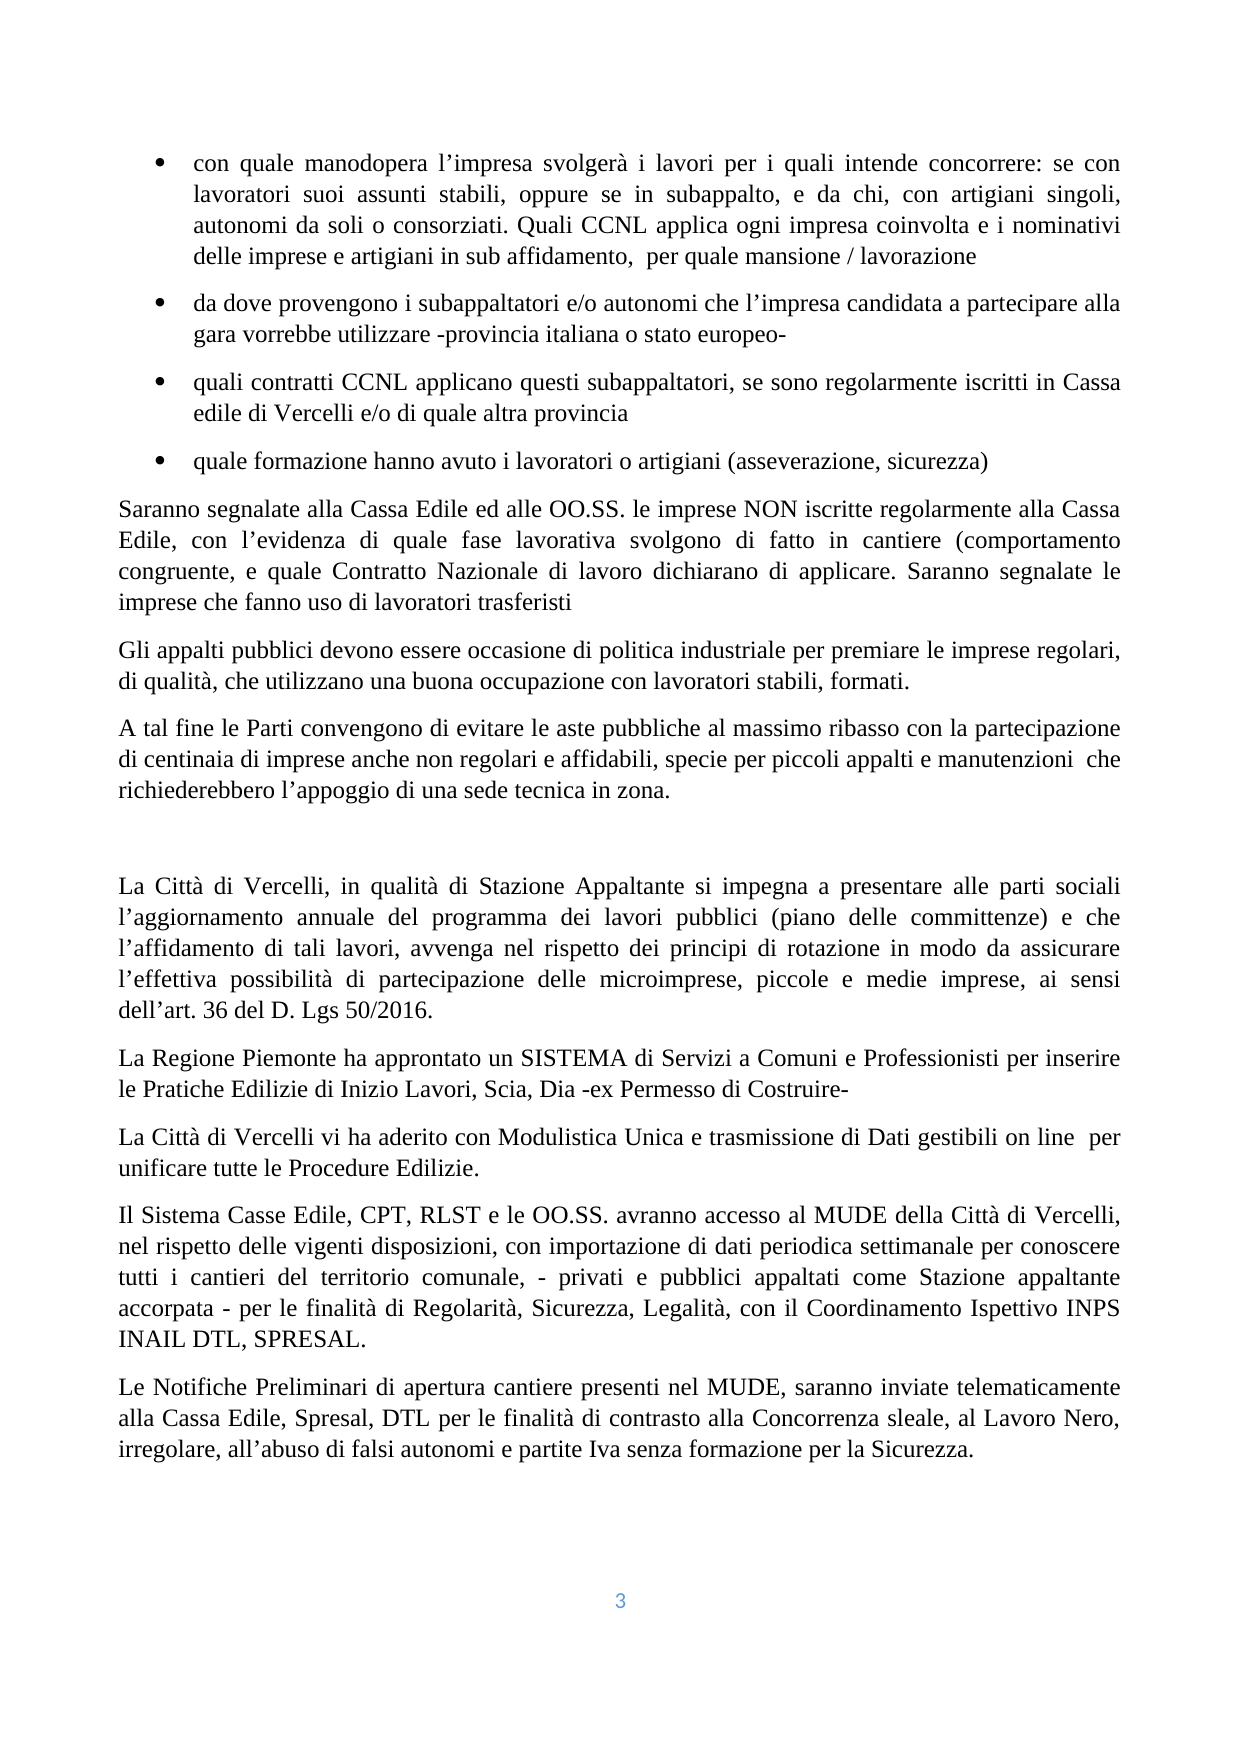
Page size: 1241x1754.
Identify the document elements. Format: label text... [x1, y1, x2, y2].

text A tal fine le Parti convengono di evitare le aste pubbliche al massimo ribasso con la partecipazione di centinaia di imprese anche non regolari e affidabili, specie per piccoli appalti e manutenzioni che richiederebbero l’appoggio di una sede tecnica in zona. [118, 713, 1122, 804]
list quale formazione hanno avuto i lavoratori o artigiani (asseverazione, sicurezza) [156, 446, 1122, 475]
list Le Notifiche Preliminari di apertura cantiere presenti nel MUDE, saranno inviate telematicamente alla Cassa Edile, Spresal, DTL per le finalità di contrasto alla Concorrenza sleale, al Lavoro Nero, irregolare, all’abuso di falsi autonomi e partite Iva senza formazione per la Sicurezza. [118, 1372, 1122, 1463]
list La Regione Piemonte ha approntato un SISTEMA di Servizi a Comuni e Professionisti per inserire le Pratiche Edilizie di Inizio Lavori, Scia, Dia -ex Permesso di Costruire- [118, 1043, 1122, 1103]
list con quale manodopera l’impresa svolgerà i lavori per i quali intende concorrere: se con lavoratori suoi assunti stabili, oppure se in subappalto, e da chi, con artigiani singoli, autonomi da soli o consorziati. Quali CCNL applica ogni impresa coinvolta e i nominativi delle imprese e artigiani in sub affidamento, per quale mansione / lavorazione [156, 148, 1122, 269]
text La Città di Vercelli, in qualità di Stazione Appaltante si impegna a presentare alle parti sociali l’aggiornamento annuale del programma dei lavori pubblici (piano delle committenze) e che l’affidamento di tali lavori, avvenga nel rispetto dei principi di rotazione in modo da assicurare l’effettiva possibilità di partecipazione delle microimprese, piccole e medie imprese, ai sensi dell’art. 36 del D. Lgs 50/2016. [118, 871, 1122, 1024]
list Il Sistema Casse Edile, CPT, RLST e le OO.SS. avranno accesso al MUDE della Città di Vercelli, nel rispetto delle vigenti disposizioni, con importazione di dati periodica settimanale per conoscere tutti i cantieri del territorio comunale, - privati e pubblici appaltati come Stazione appaltante accorpata - per le finalità di Regolarità, Sicurezza, Legalità, con il Coordinamento Ispettivo INPS INAIL DTL, SPRESAL. [118, 1200, 1122, 1353]
text Gli appalti pubblici devono essere occasione di politica industriale per premiare le imprese regolari, di qualità, che utilizzano una buona occupazione con lavoratori stabili, formati. [118, 635, 1122, 694]
list quali contratti CCNL applicano questi subappaltatori, se sono regolarmente iscritti in Cassa edile di Vercelli e/o di quale altra provincia [156, 367, 1122, 427]
list da dove provengono i subappaltatori e/o autonomi che l’impresa candidata a partecipare alla gara vorrebbe utilizzare -provincia italiana o stato europeo- [156, 288, 1122, 348]
text Saranno segnalate alla Cassa Edile ed alle OO.SS. le imprese NON iscritte regolarmente alla Cassa Edile, con l’evidenza di quale fase lavorativa svolgono di fatto in cantiere (comportamento congruente, e quale Contratto Nazionale di lavoro dichiarano di applicare. Saranno segnalate le imprese che fanno uso di lavoratori trasferisti [118, 494, 1122, 616]
list La Città di Vercelli vi ha aderito con Modulistica Unica e trasmissione di Dati gestibili on line per unificare tutte le Procedure Edilizie. [118, 1122, 1122, 1181]
